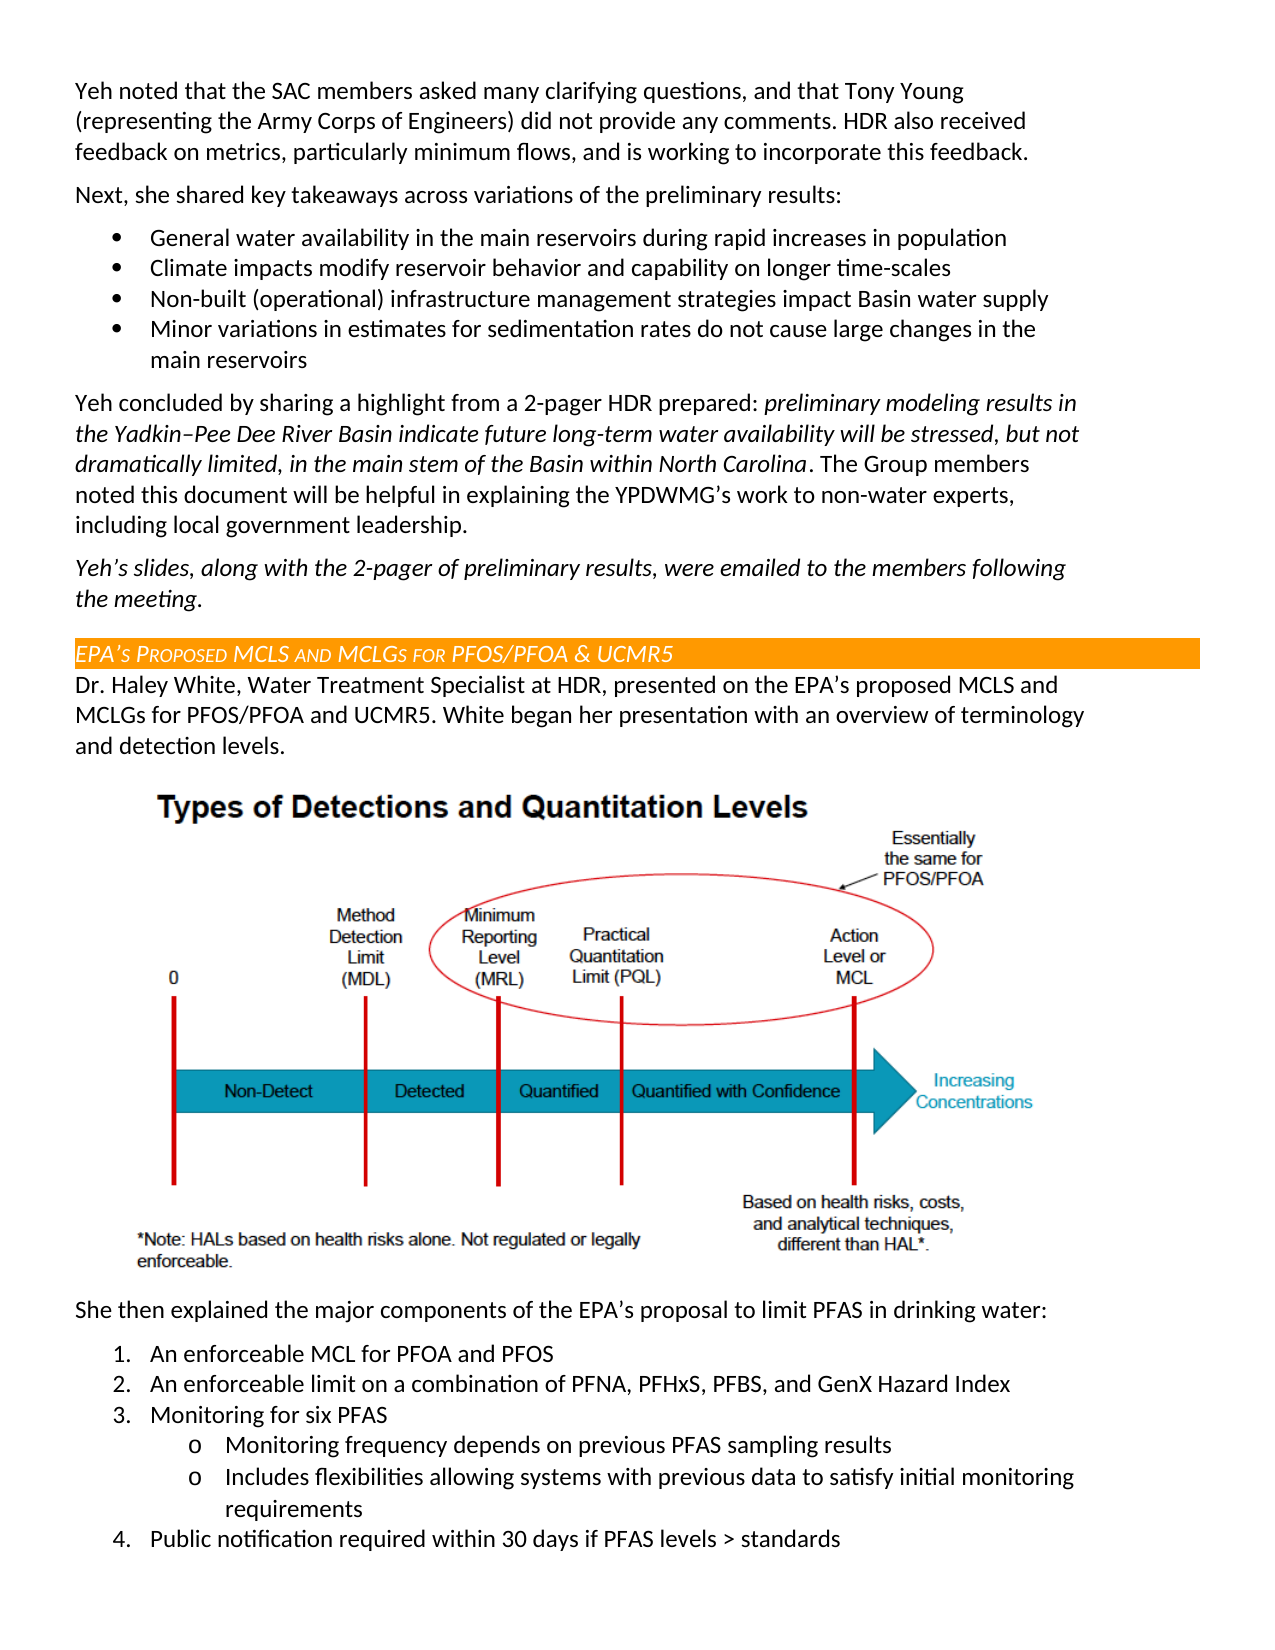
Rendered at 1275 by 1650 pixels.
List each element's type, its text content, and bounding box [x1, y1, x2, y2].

list Monitoring frequency depends on previous PFAS sampling results [187, 1429, 1087, 1461]
list Minor variations in estimates for sedimentation rates do not cause large changes in the main reservoirs [112, 314, 1087, 375]
picture [126, 772, 1037, 1283]
list General water availability in the main reservoirs during rapid increases in population [112, 222, 1087, 253]
list An enforceable limit on a combination of PFNA, PFHxS, PFBS, and GenX Hazard Index [112, 1368, 1087, 1399]
text Next, she shared key takeaways across variations of the preliminary results: [75, 179, 1087, 209]
list Public notification required within 30 days if PFAS levels > standards [112, 1523, 1087, 1554]
text EPA’s Proposed MCLS and MCLGs for PFOS/PFOA & UCMR5 [75, 638, 1200, 669]
list Non-built (operational) infrastructure management strategies impact Basin water supply [112, 283, 1087, 314]
text Yeh noted that the SAC members asked many clarifying questions, and that Tony Young (representing the Army Corps of Engineers) did not provide any comments. HDR also received feedback on metrics, particularly minimum flows, and is working to incorporate this feedback. [75, 75, 1087, 167]
text She then explained the major components of the EPA’s proposal to limit PFAS in drinking water: [75, 1295, 1087, 1325]
list Monitoring for six PFAS [112, 1399, 1087, 1429]
list Climate impacts modify reservoir behavior and capability on longer time-scales [112, 253, 1087, 283]
list Includes flexibilities allowing systems with previous data to satisfy initial monitoring requirements [187, 1461, 1087, 1523]
list An enforceable MCL for PFOA and PFOS [112, 1338, 1087, 1368]
text Yeh concluded by sharing a highlight from a 2-pager HDR prepared: preliminary modeling results in the Yadkin–Pee Dee River Basin indicate future long-term water availability will be stressed, but not dramatically limited, in the main stem of the Basin within North Carolina. The Group members noted this document will be helpful in explaining the YPDWMG’s work to non-water experts, including local government leadership. [75, 387, 1087, 540]
text Yeh’s slides, along with the 2-pager of preliminary results, were emailed to the members following the meeting. [75, 552, 1087, 613]
text Dr. Haley White, Water Treatment Specialist at HDR, presented on the EPA’s proposed MCLS and MCLGs for PFOS/PFOA and UCMR5. White began her presentation with an overview of terminology and detection levels. [75, 669, 1087, 760]
